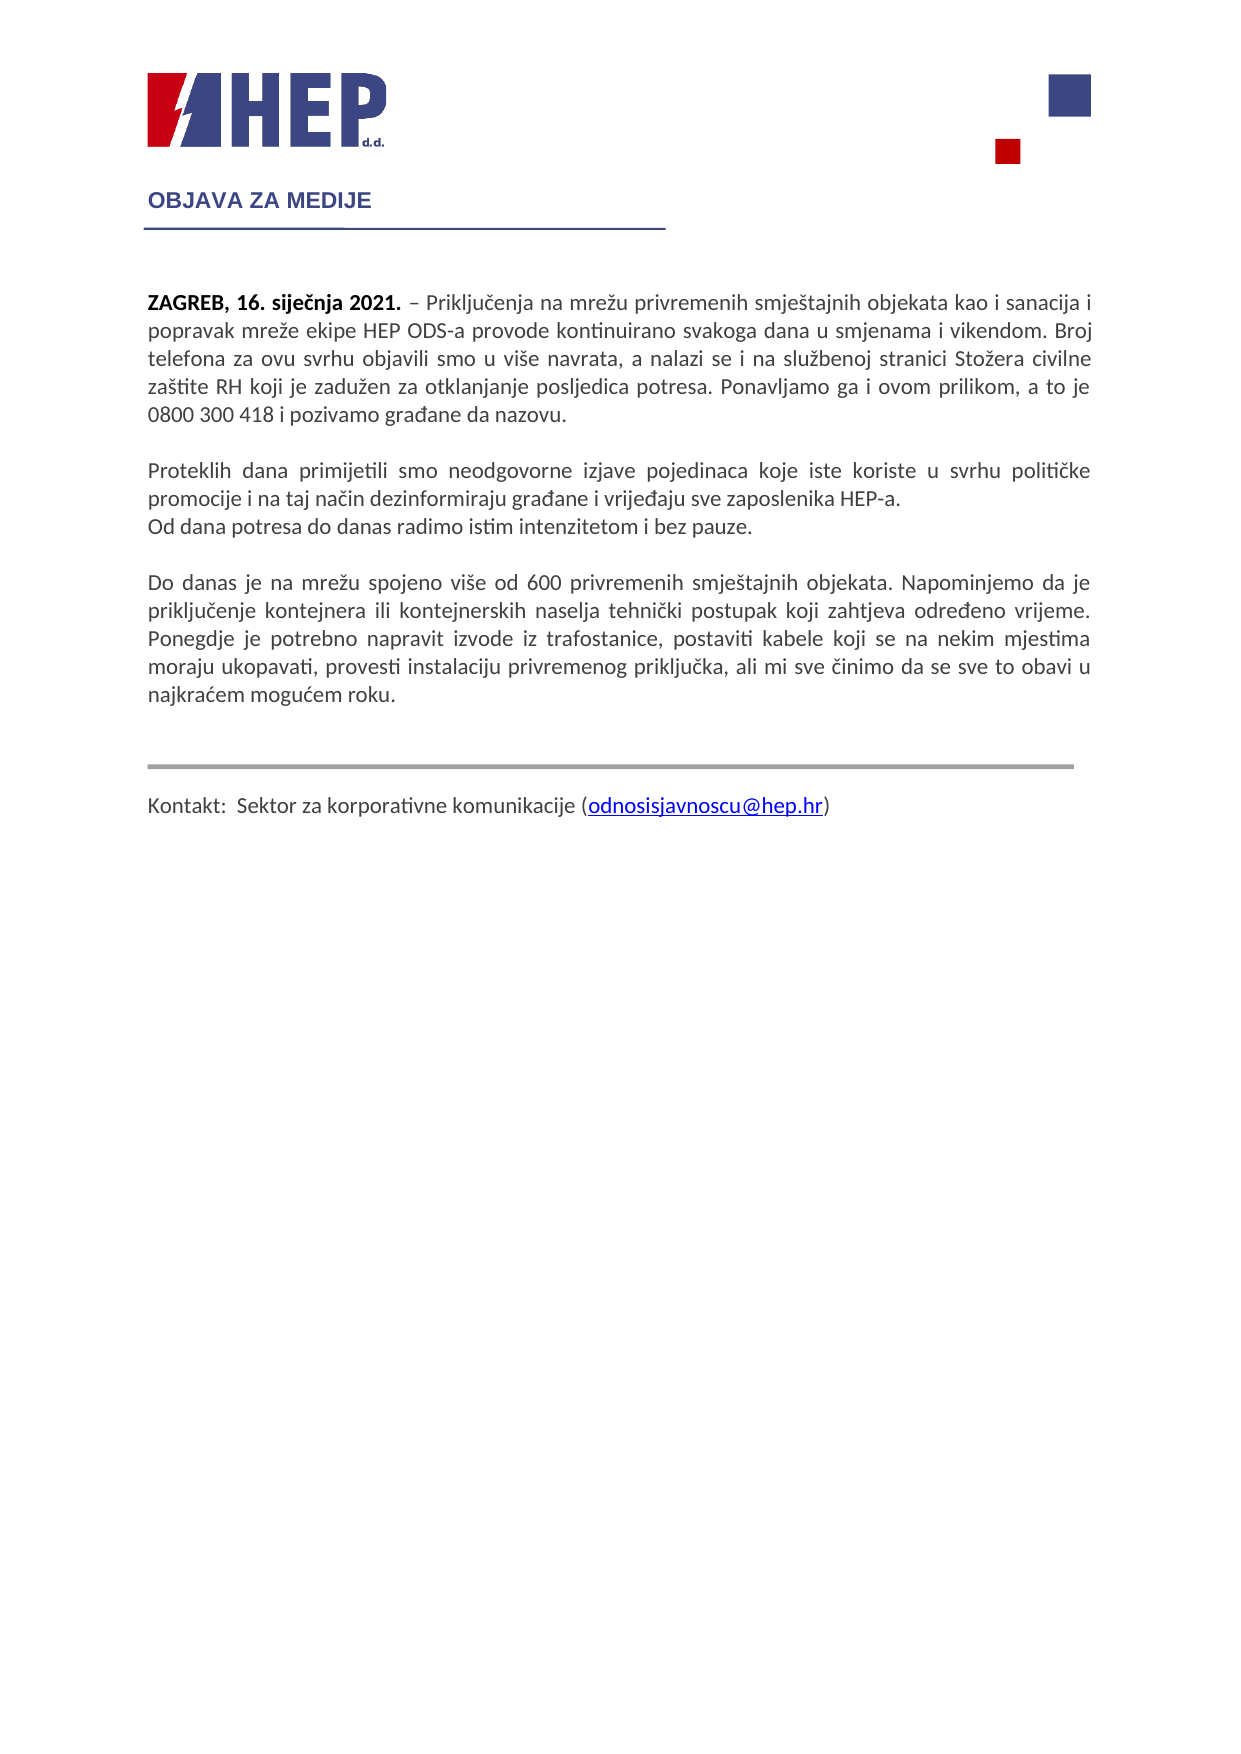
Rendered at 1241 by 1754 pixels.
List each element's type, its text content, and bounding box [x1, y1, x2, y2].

text Kontakt: Sektor za korporativne komunikacije (odnosisjavnoscu@hep.hr) [148, 791, 1093, 819]
text Od dana potresa do danas radimo istim intenzitetom i bez pauze. [148, 512, 1093, 540]
text ZAGREB, 16. siječnja 2021. – Priključenja na mrežu privremenih smještajnih objekata kao i sanacija i popravak mreže ekipe HEP ODS-a provode kontinuirano svakoga dana u smjenama i vikendom. Broj telefona za ovu svrhu objavili smo u više navrata, a nalazi se i na službenoj stranici Stožera civilne zaštite RH koji je zadužen za otklanjanje posljedica potresa. Ponavljamo ga i ovom prilikom, a to je 0800 300 418 i pozivamo građane da nazovu. [148, 288, 1093, 428]
picture [147, 73, 387, 149]
text Do danas je na mrežu spojeno više od 600 privremenih smještajnih objekata. Napominjemo da je priključenje kontejnera ili kontejnerskih naselja tehnički postupak koji zahtjeva određeno vrijeme. Ponegdje je potrebno napravit izvode iz trafostanice, postaviti kabele koji se na nekim mjestima moraju ukopavati, provesti instalaciju privremenog priključka, ali mi sve činimo da se sve to obavi u najkraćem mogućem roku. [148, 568, 1093, 708]
text OBJAVA ZA MEDIJE [148, 187, 1093, 213]
text Proteklih dana primijetili smo neodgovorne izjave pojedinaca koje iste koriste u svrhu političke promocije i na taj način dezinformiraju građane i vrijeđaju sve zaposlenika HEP-a. [148, 456, 1093, 512]
